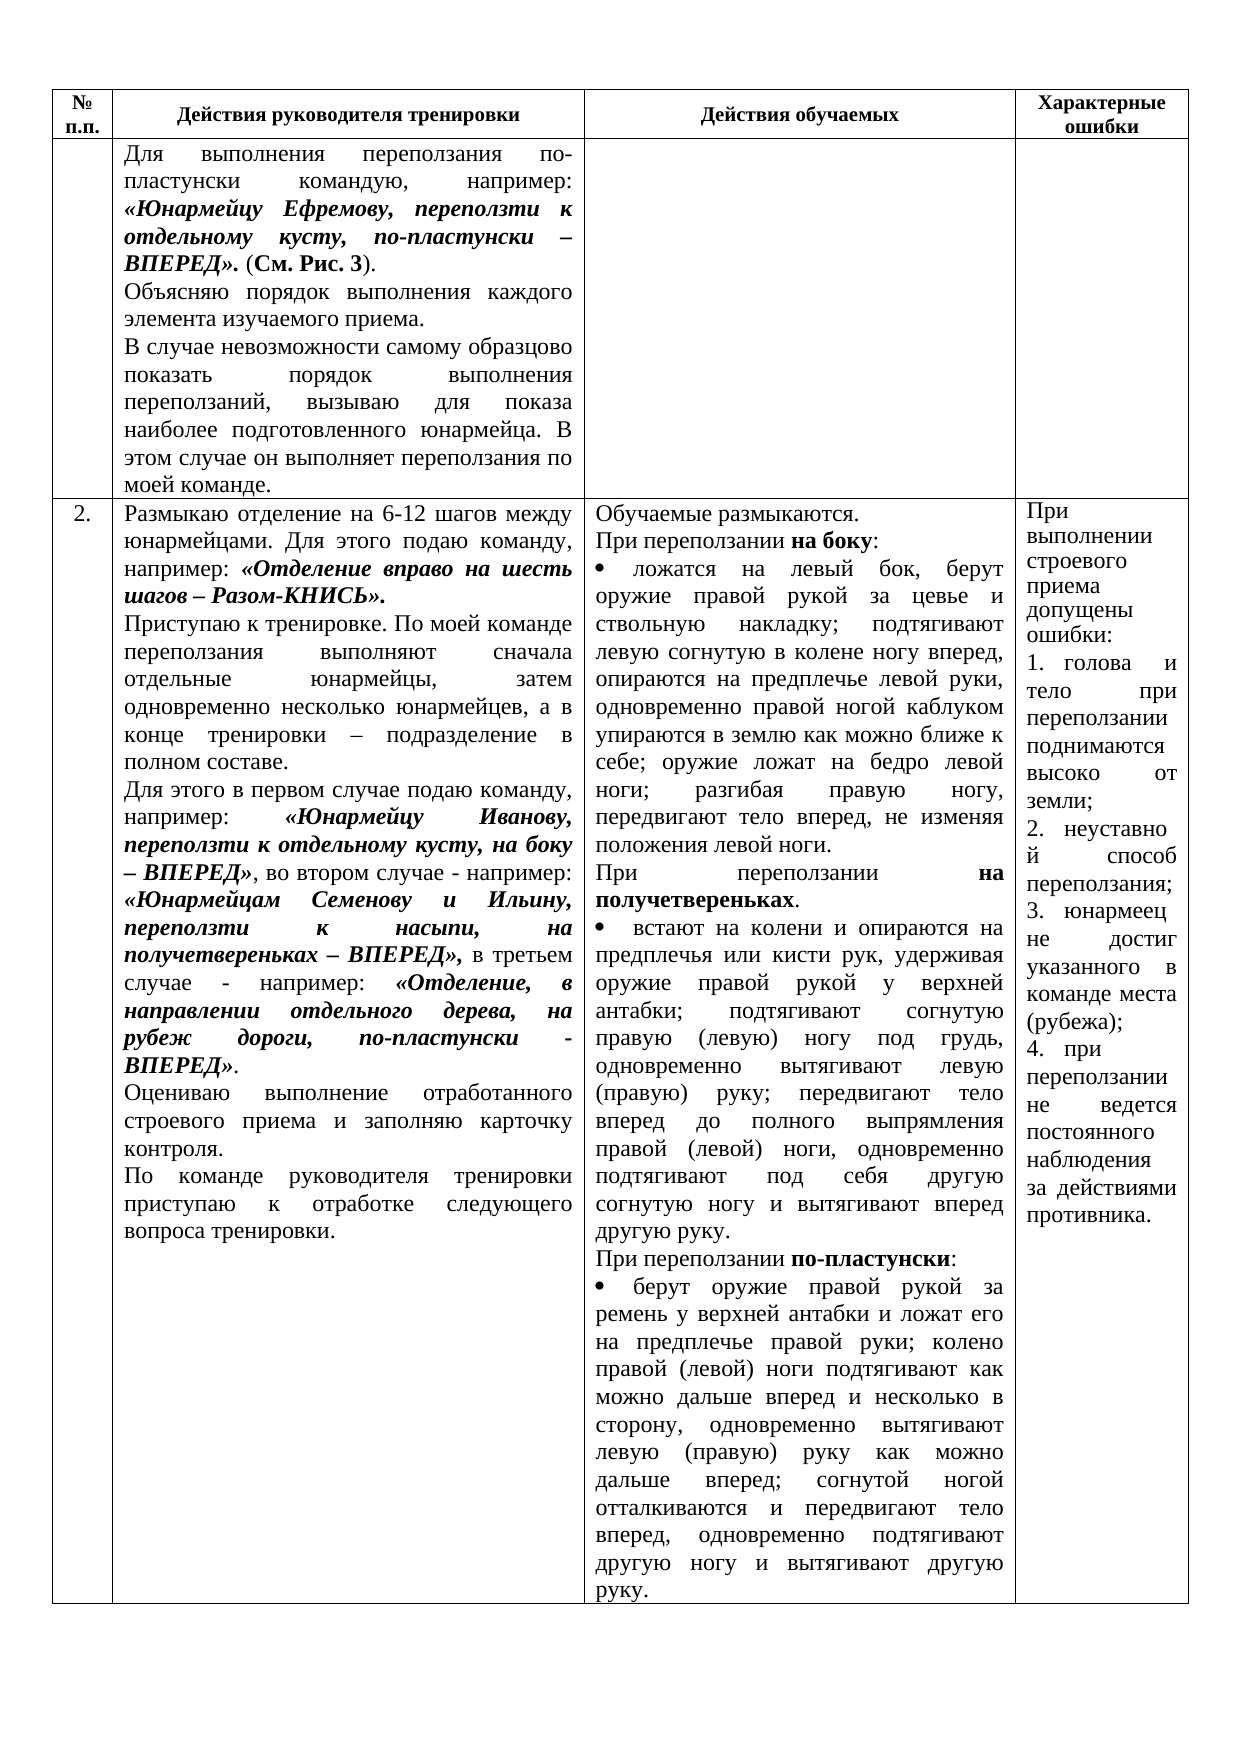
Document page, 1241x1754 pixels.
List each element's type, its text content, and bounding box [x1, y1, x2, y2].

table_header Действия руководителя тренировки [113, 90, 584, 138]
table_cell При выполнении строевого приема допущены ошибки: голова и тело при переползании поднимаются высоко от земли; неуставной способ переползания; юнармеец не достиг указанного в команде места (рубежа); при переползании не ведется постоянного наблюдения за действиями противника. [1016, 499, 1188, 1603]
table_cell Обучаемые размыкаются. При переползании на боку: ложатся на левый бок, берут оружие правой рукой за цевье и ствольную накладку; подтягивают левую согнутую в колене ногу вперед, опираются на предплечье левой руки, одновременно правой ногой каблуком упираются в землю как можно ближе к себе; оружие ложат на бедро левой ноги; разгибая правую ногу, передвигают тело вперед, не изменяя положения левой ноги. При переползании на получетвереньках. встают на колени и опираются на предплечья или кисти рук, удерживая оружие правой рукой у верхней антабки; подтягивают согнутую правую (левую) ногу под грудь, одновременно вытягивают левую (правую) руку; передвигают тело вперед до полного выпрямления правой (левой) ноги, одновременно подтягивают под себя другую согнутую ногу и вытягивают вперед другую руку. При переползании по-пластунски: берут оружие правой рукой за ремень у верхней антабки и ложат его на предплечье правой руки; колено правой (левой) ноги подтягивают как можно дальше вперед и несколько в сторону, одновременно вытягивают левую (правую) руку как можно дальше вперед; согнутой ногой отталкиваются и передвигают тело вперед, одновременно подтягивают другую ногу и вытягивают другую руку. [585, 499, 1015, 1603]
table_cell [113, 139, 584, 498]
table_cell 2. [53, 499, 112, 1603]
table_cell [585, 139, 1015, 498]
table_header Характерные ошибки [1016, 90, 1188, 138]
table_header № п.п. [53, 90, 112, 138]
table_cell [1016, 139, 1188, 498]
table_header Действия обучаемых [585, 90, 1015, 138]
table_cell 1. [53, 139, 112, 498]
table_cell Размыкаю отделение на 6-12 шагов между юнармейцами. Для этого подаю команду, например: «Отделение вправо на шесть шагов – Разом-КНИСЬ». Приступаю к тренировке. По моей команде переползания выполняют сначала отдельные юнармейцы, затем одновременно несколько юнармейцев, а в конце тренировки – подразделение в полном составе. Для этого в первом случае подаю команду, например: «Юнармейцу Иванову, переползти к отдельному кусту, на боку – ВПЕРЕД», во втором случае - например: «Юнармейцам Семенову и Ильину, переползти к насыпи, на получетвереньках – ВПЕРЕД», в третьем случае - например: «Отделение, в направлении отдельного дерева, на рубеж дороги, по-пластунски - ВПЕРЕД». Оцениваю выполнение отработанного строевого приема и заполняю карточку контроля. По команде руководителя тренировки приступаю к отработке следующего вопроса тренировки. [113, 499, 584, 1603]
